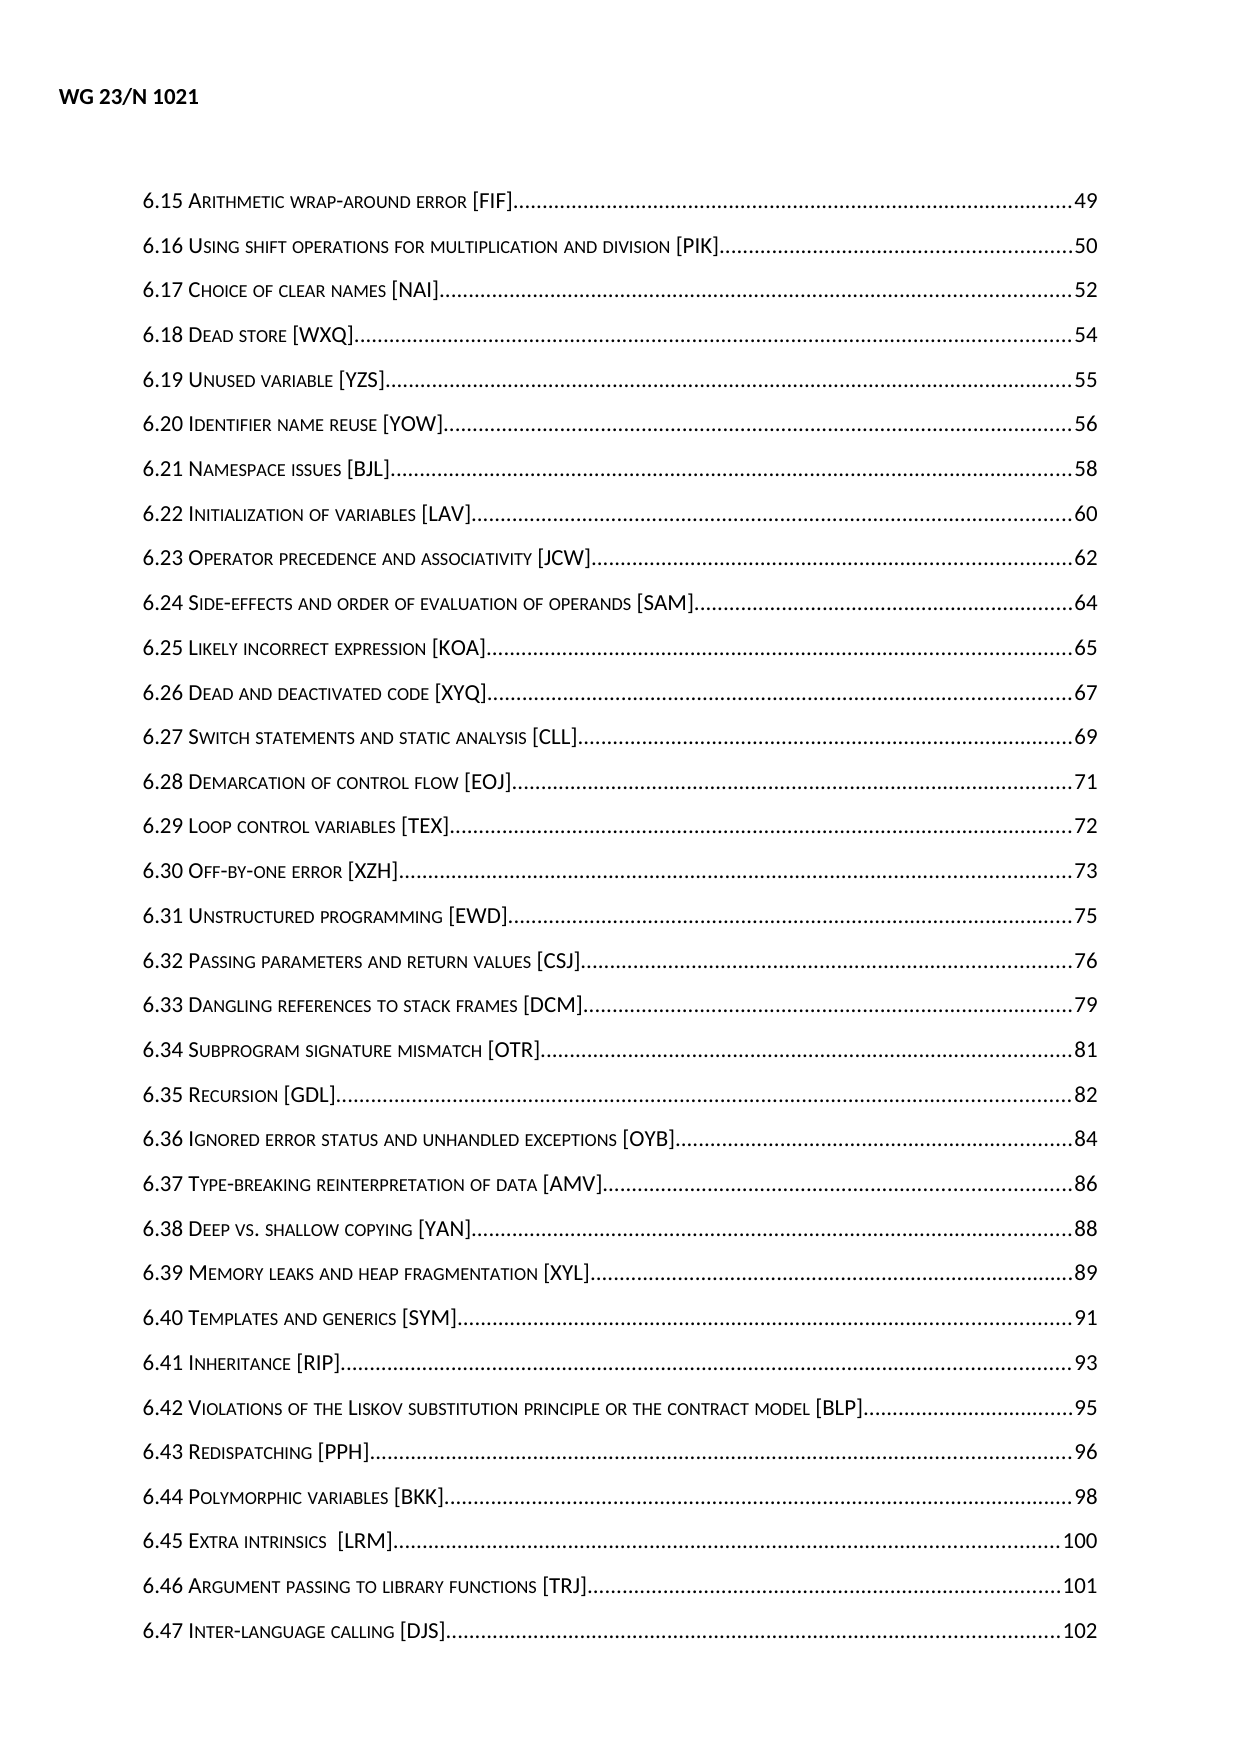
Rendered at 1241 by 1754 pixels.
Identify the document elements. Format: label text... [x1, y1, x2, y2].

text 6.19 Unused variable [YZS] 55 [142, 365, 1099, 393]
text 6.20 Identifier name reuse [YOW] 56 [142, 409, 1099, 437]
text 6.15 Arithmetic wrap-around error [FIF] 49 [142, 186, 1099, 214]
text 6.30 Off-by-one error [XZH] 73 [142, 856, 1099, 884]
text 6.23 Operator precedence and associativity [JCW] 62 [142, 543, 1099, 572]
text 6.33 Dangling references to stack frames [DCM] 79 [142, 990, 1099, 1018]
text 6.16 Using shift operations for multiplication and division [PIK] 50 [142, 231, 1099, 259]
text 6.25 Likely incorrect expression [KOA] 65 [142, 633, 1099, 661]
text 6.28 Demarcation of control flow [EOJ] 71 [142, 767, 1099, 795]
text 6.22 Initialization of variables [LAV] 60 [142, 499, 1099, 527]
text 6.42 Violations of the Liskov substitution principle or the contract model [BLP] 95 [142, 1393, 1099, 1421]
text 6.41 Inheritance [RIP] 93 [142, 1348, 1099, 1376]
text 6.43 Redispatching [PPH] 96 [142, 1437, 1099, 1465]
text 6.32 Passing parameters and return values [CSJ] 76 [142, 946, 1099, 974]
text 6.27 Switch statements and static analysis [CLL] 69 [142, 722, 1099, 750]
text 6.31 Unstructured programming [EWD] 75 [142, 901, 1099, 929]
text 6.45 Extra intrinsics [LRM] 100 [142, 1527, 1099, 1555]
text 6.35 Recursion [GDL] 82 [142, 1080, 1099, 1108]
text 6.36 Ignored error status and unhandled exceptions [OYB] 84 [142, 1124, 1099, 1152]
text 6.18 Dead store [WXQ] 54 [142, 320, 1099, 348]
text 6.37 Type-breaking reinterpretation of data [AMV] 86 [142, 1169, 1099, 1197]
text 6.38 Deep vs. shallow copying [YAN] 88 [142, 1214, 1099, 1242]
text 6.47 Inter-language calling [DJS] 102 [142, 1616, 1099, 1644]
text 6.40 Templates and generics [SYM] 91 [142, 1303, 1099, 1331]
text 6.46 Argument passing to library functions [TRJ] 101 [142, 1571, 1099, 1599]
text 6.21 Namespace issues [BJL] 58 [142, 454, 1099, 482]
text 6.26 Dead and deactivated code [XYQ] 67 [142, 678, 1099, 706]
text 6.24 Side-effects and order of evaluation of operands [SAM] 64 [142, 588, 1099, 616]
text 6.39 Memory leaks and heap fragmentation [XYL] 89 [142, 1258, 1099, 1287]
text 6.44 Polymorphic variables [BKK] 98 [142, 1482, 1099, 1510]
text 6.17 Choice of clear names [NAI] 52 [142, 275, 1099, 303]
text 6.34 Subprogram signature mismatch [OTR] 81 [142, 1035, 1099, 1063]
text 6.29 Loop control variables [TEX] 72 [142, 812, 1099, 840]
